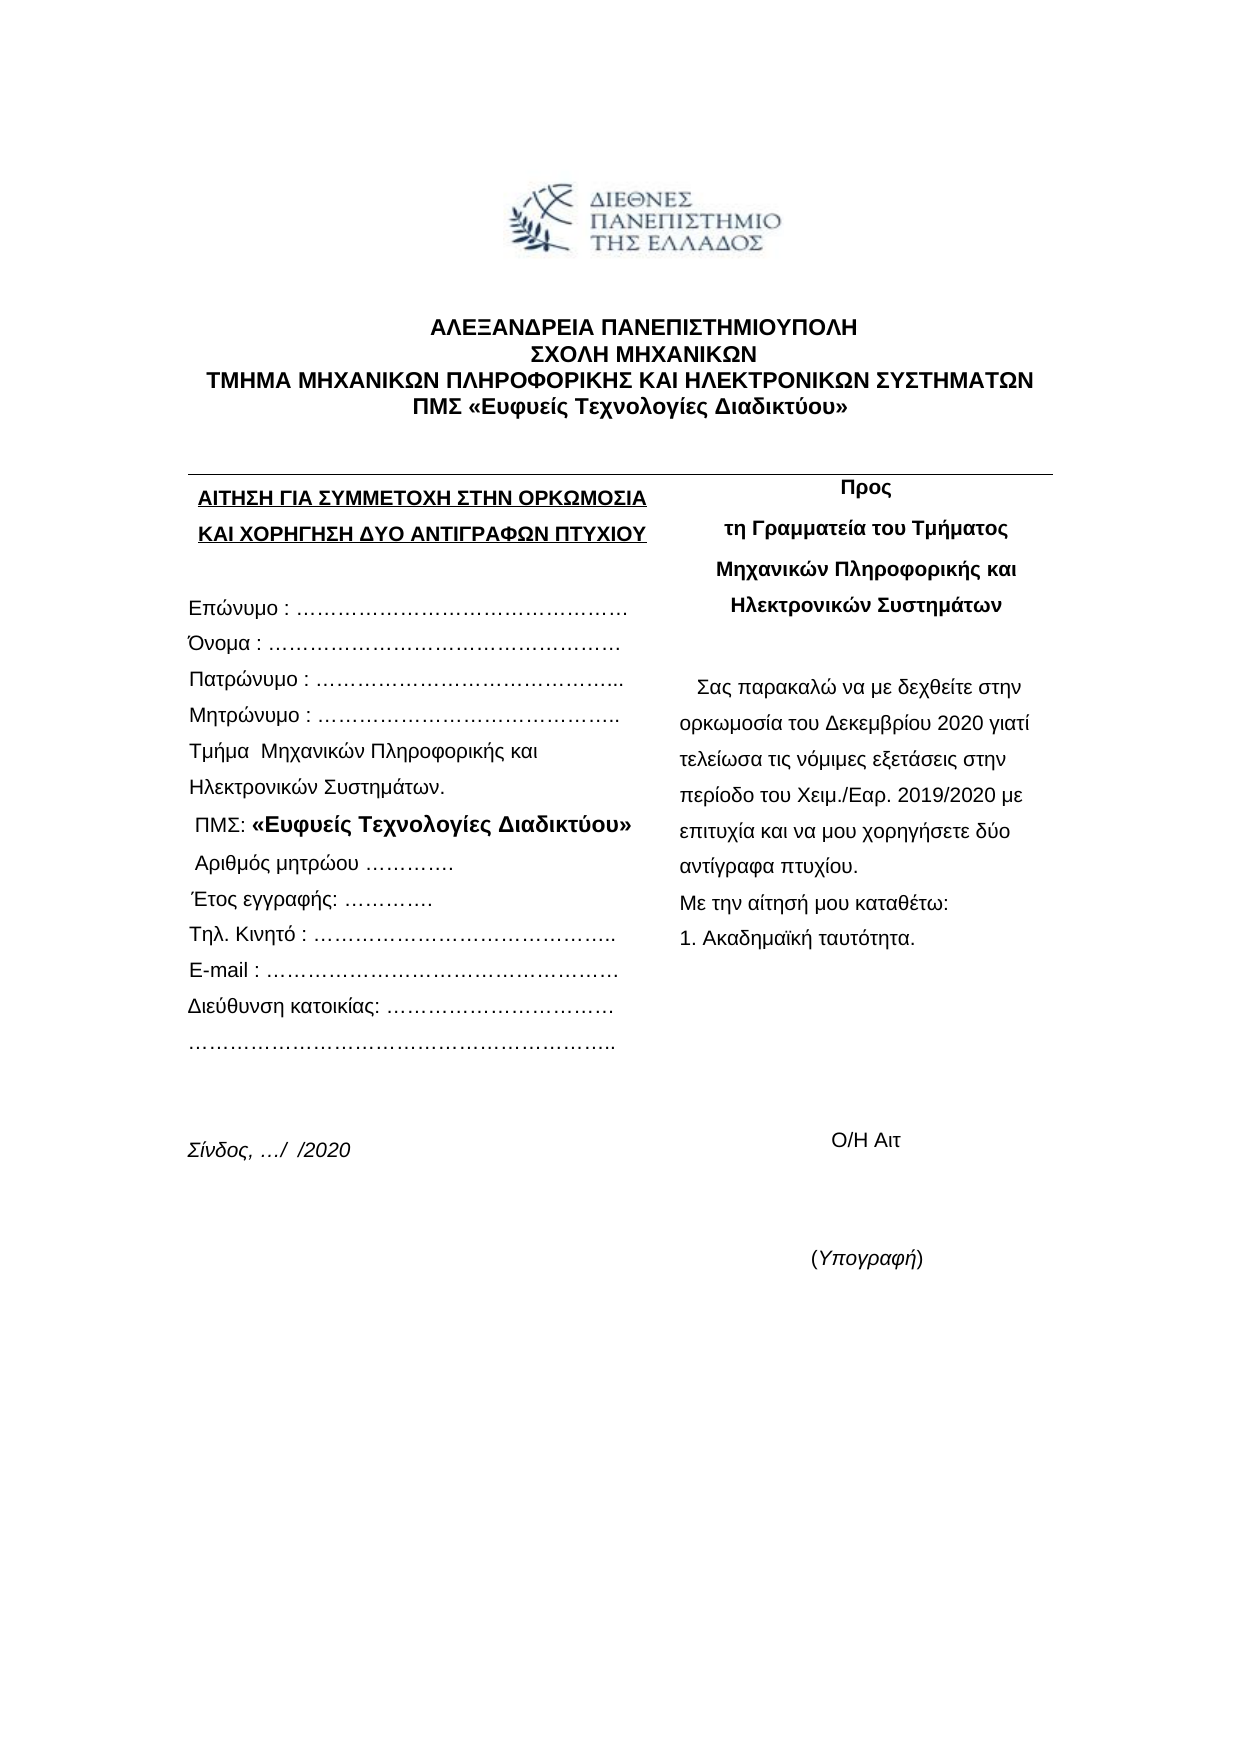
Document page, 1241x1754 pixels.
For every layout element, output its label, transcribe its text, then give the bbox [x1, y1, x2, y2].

picture [503, 150, 785, 286]
text ΤΜΗΜΑ ΜΗΧΑΝΙΚΩΝ ΠΛΗΡΟΦΟΡΙΚΗΣ ΚΑΙ ΗΛΕΚΤΡΟΝΙΚΩΝ ΣΥΣΤΗΜΑΤΩΝ [187, 367, 1053, 393]
text ΑΛΕΞΑΝΔΡΕΙΑ ΠΑΝΕΠΙΣΤΗΜΙΟΥΠΟΛΗ [187, 314, 1053, 341]
table_header Προς τη Γραμματεία του Τμήματος Μηχανικών Πληροφορικής και Ηλεκτρονικών Συστημάτων Σας παρακαλώ να με δεχθείτε στην ορκωμοσία του Δεκεμβρίου 2020 γιατί τελείωσα τις νόμιμες εξετάσεις στην περίοδο του Χειμ./Εαρ. 2019/2020 με επιτυχία και να μου χορηγήσετε δύο αντίγραφα πτυχίου. Με την αίτησή μου καταθέτω: 1. Ακαδημαϊκή ταυτότητα. Ο/Η Αιτ (Υπογραφή) [668, 475, 1064, 1444]
table_header ΑΙΤΗΣΗ ΓΙΑ ΣΥΜΜΕΤΟΧΗ ΣΤΗΝ ΟΡΚΩΜΟΣΙΑ ΚΑΙ ΧΟΡΗΓΗΣΗ ΔΥΟ ΑΝΤΙΓΡΑΦΩΝ ΠΤΥΧΙΟΥ Επώνυμο : ………………………………………… Όνομα : …………………………………………… Πατρώνυμο : ……………………………………... Μητρώνυμο : …………………………………….. Τμήμα Μηχανικών Πληροφορικής και Ηλεκτρονικών Συστημάτων. ΠΜΣ: «Ευφυείς Τεχνολογίες Διαδικτύου» Αριθμός μητρώου …………. Έτος εγγραφής: …………. Τηλ. Κινητό : …………………………………….. Ε-mail : …………………………………………… Διεύθυνση κατοικίας: …………………………… …………………………………………………….. Σίνδος, …/ /2020 [176, 475, 668, 1444]
text ΠΜΣ «Ευφυείς Τεχνολογίες Διαδικτύου» [187, 393, 1053, 419]
text ΣΧΟΛΗ ΜΗΧΑΝΙΚΩΝ [187, 341, 1053, 367]
